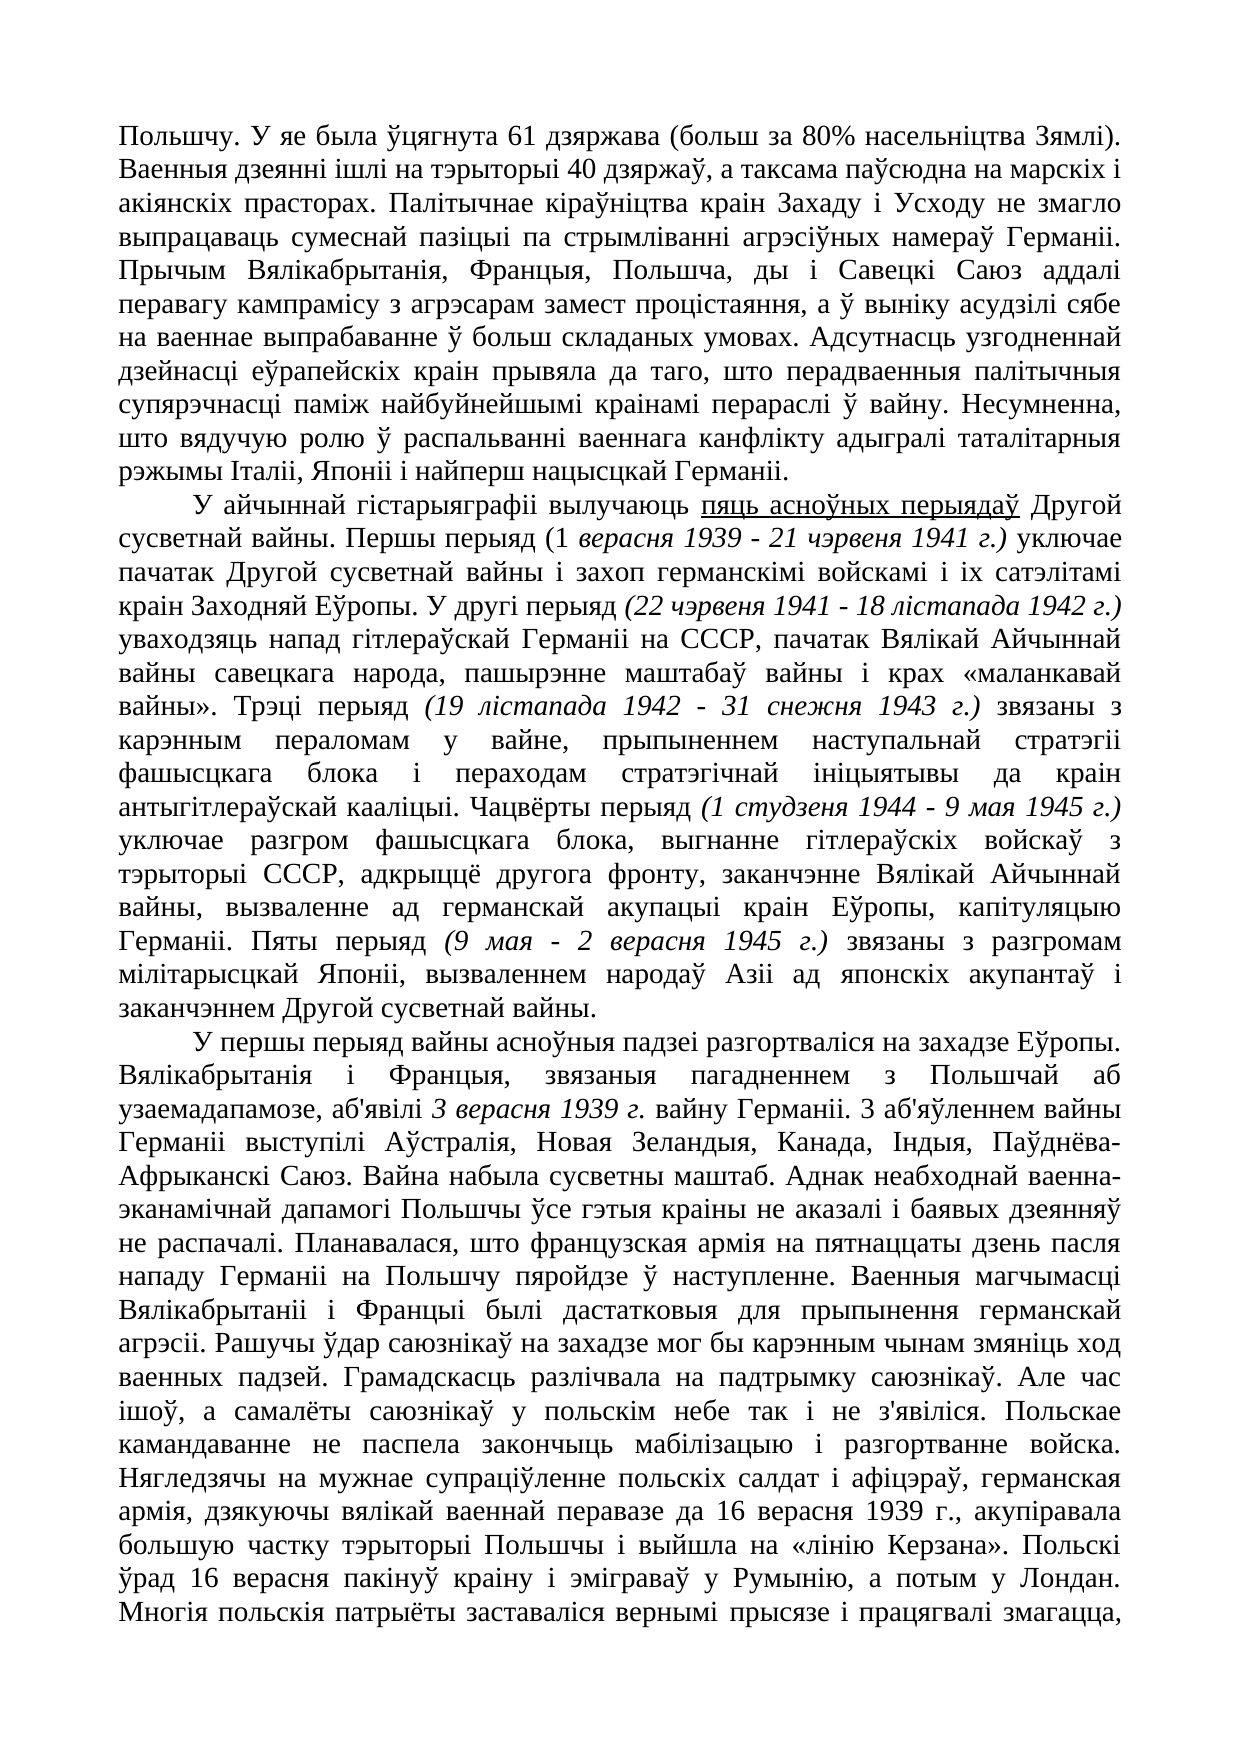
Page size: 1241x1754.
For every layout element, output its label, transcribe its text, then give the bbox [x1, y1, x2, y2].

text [118, 1024, 1122, 1627]
text У айчыннай гістарыяграфіі вылучаюць пяць асноўных перыядаў Другой сусветнай вайны. Першы перыяд (1 верасня 1939 - 21 чэрвеня .) уключае пачатак Другой сусветнай вайны і захоп германскімі войскамі і іх сатэлітамі краін Заходняй Еўропы. У другі перыяд (22 чэрвеня 1941 - 18 лістапада .) уваходзяць напад гітлераўскай Германіі на СССР, пачатак Вялікай Айчыннай вайны савецкага народа, пашырэнне маштабаў вайны і крах «маланкавай вайны». Трэці перыяд (19 лістапада 1942 - 31 снежня .) звязаны з карэнным пераломам у вайне, прыпыненнем наступальнай стратэгіі фашысцкага блока і пераходам стратэгічнай ініцыятывы да краін антыгітлераўскай кааліцыі. Чацвёрты перыяд (1 студзеня 1944 - 9 мая .) уключае разгром фашысцкага блока, выгнанне гітлераўскіх войскаў з тэрыторыі СССР, адкрыццё другога фронту, заканчэнне Вялікай Айчыннай вайны, вызваленне ад германскай акупацыі краін Еўропы, капітуляцыю Германіі. Пяты перыяд (9 мая - 2 верасня .) звязаны з разгромам мілітарысцкай Японіі, вызваленнем народаў Азіі ад японскіх акупантаў і заканчэннем Другой сусветнай вайны. [118, 487, 1122, 1024]
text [118, 118, 1122, 487]
